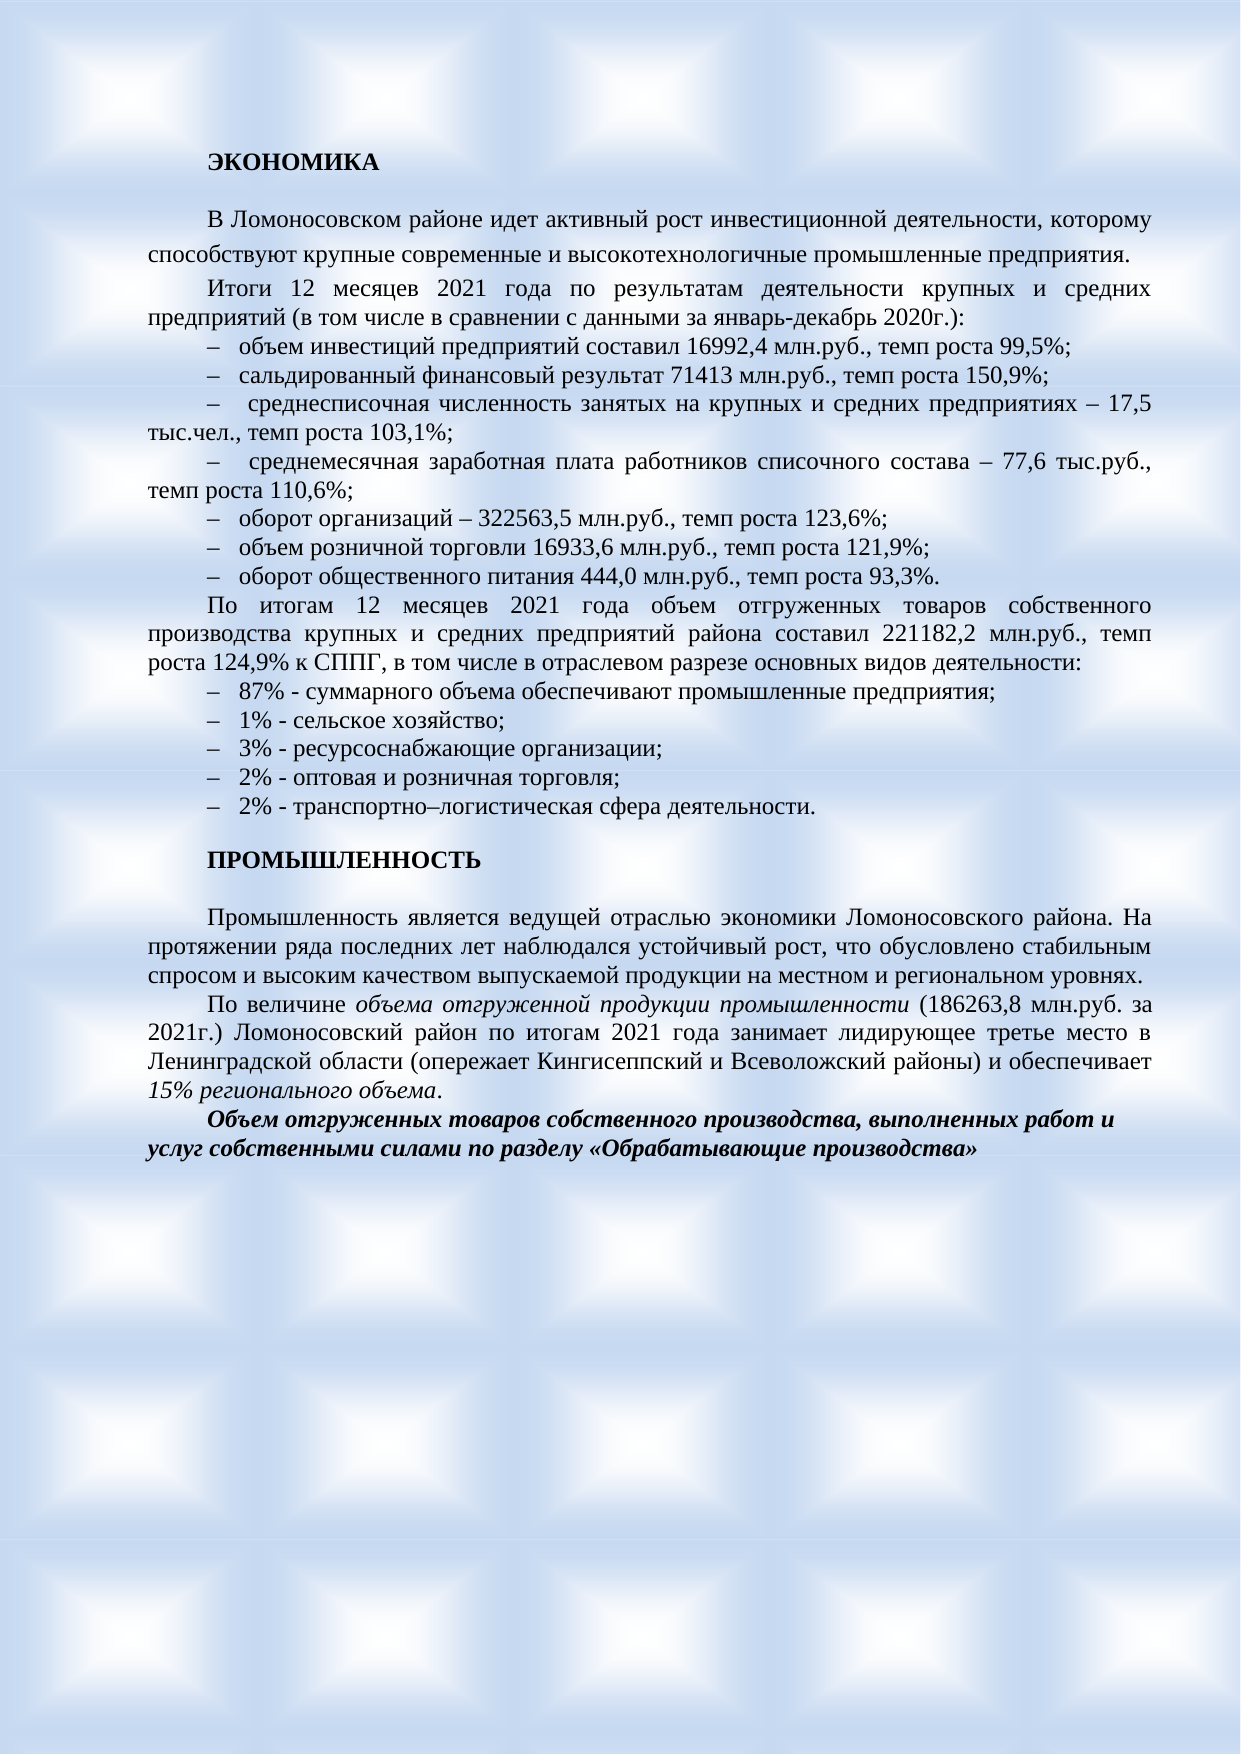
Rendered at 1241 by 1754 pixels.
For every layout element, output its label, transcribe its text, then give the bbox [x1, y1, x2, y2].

text По величине объема отгруженной продукции промышленности (186263,8 млн.руб. за 2021г.) Ломоносовский район по итогам 2021 года занимает лидирующее третье место в Ленинградской области (опережает Кингисеппский и Всеволожский районы) и обеспечивает 15% регионального объема. [148, 989, 1153, 1104]
list среднесписочная численность занятых на крупных и средних предприятиях – 17,5 тыс.чел., темп роста 103,1%; [148, 388, 1153, 446]
text Промышленность является ведущей отраслью экономики Ломоносовского района. На протяжении ряда последних лет наблюдался устойчивый рост, что обусловлено стабильным спросом и высоким качеством выпускаемой продукции на местном и региональном уровнях. [148, 902, 1153, 989]
text ЭКОНОМИКА [148, 147, 1153, 176]
list объем инвестиций предприятий составил 16992,4 млн.руб., темп роста 99,5%; [148, 331, 1153, 360]
text Итоги 12 месяцев 2021 года по результатам деятельности крупных и средних предприятий (в том числе в сравнении с данными за январь-декабрь 2020г.): [148, 273, 1153, 331]
list среднемесячная заработная плата работников списочного состава – 77,6 тыс.руб., темп роста 110,6%; [148, 446, 1153, 503]
list оборот организаций – 322563,5 млн.руб., темп роста 123,6%; [148, 503, 1153, 532]
text В Ломоносовском районе идет активный рост инвестиционной деятельности, которому способствуют крупные современные и высокотехнологичные промышленные предприятия. [148, 204, 1153, 268]
text Объем отгруженных товаров собственного производства, выполненных работ и услуг собственными силами по разделу «Обрабатывающие производства» [148, 1104, 1153, 1162]
list сальдированный финансовый результат 71413 млн.руб., темп роста 150,9%; [148, 360, 1153, 388]
text По итогам 12 месяцев 2021 года объем отгруженных товаров собственного производства крупных и средних предприятий района составил 221182,2 млн.руб., темп роста 124,9% к СППГ, в том числе в отраслевом разрезе основных видов деятельности: [148, 590, 1153, 676]
list 2% - оптовая и розничная торговля; [148, 762, 1153, 791]
list оборот общественного питания 444,0 млн.руб., темп роста 93,3%. [148, 561, 1153, 590]
list объем розничной торговли 16933,6 млн.руб., темп роста 121,9%; [148, 532, 1153, 561]
picture [0, 0, 1241, 1754]
text ПРОМЫШЛЕННОСТЬ [148, 845, 1153, 874]
list 1% - сельское хозяйство; [148, 705, 1153, 733]
list 2% - транспортно–логистическая сфера деятельности. [148, 791, 1153, 820]
list 87% - суммарного объема обеспечивают промышленные предприятия; [148, 676, 1153, 705]
list 3% - ресурсоснабжающие организации; [148, 733, 1153, 762]
